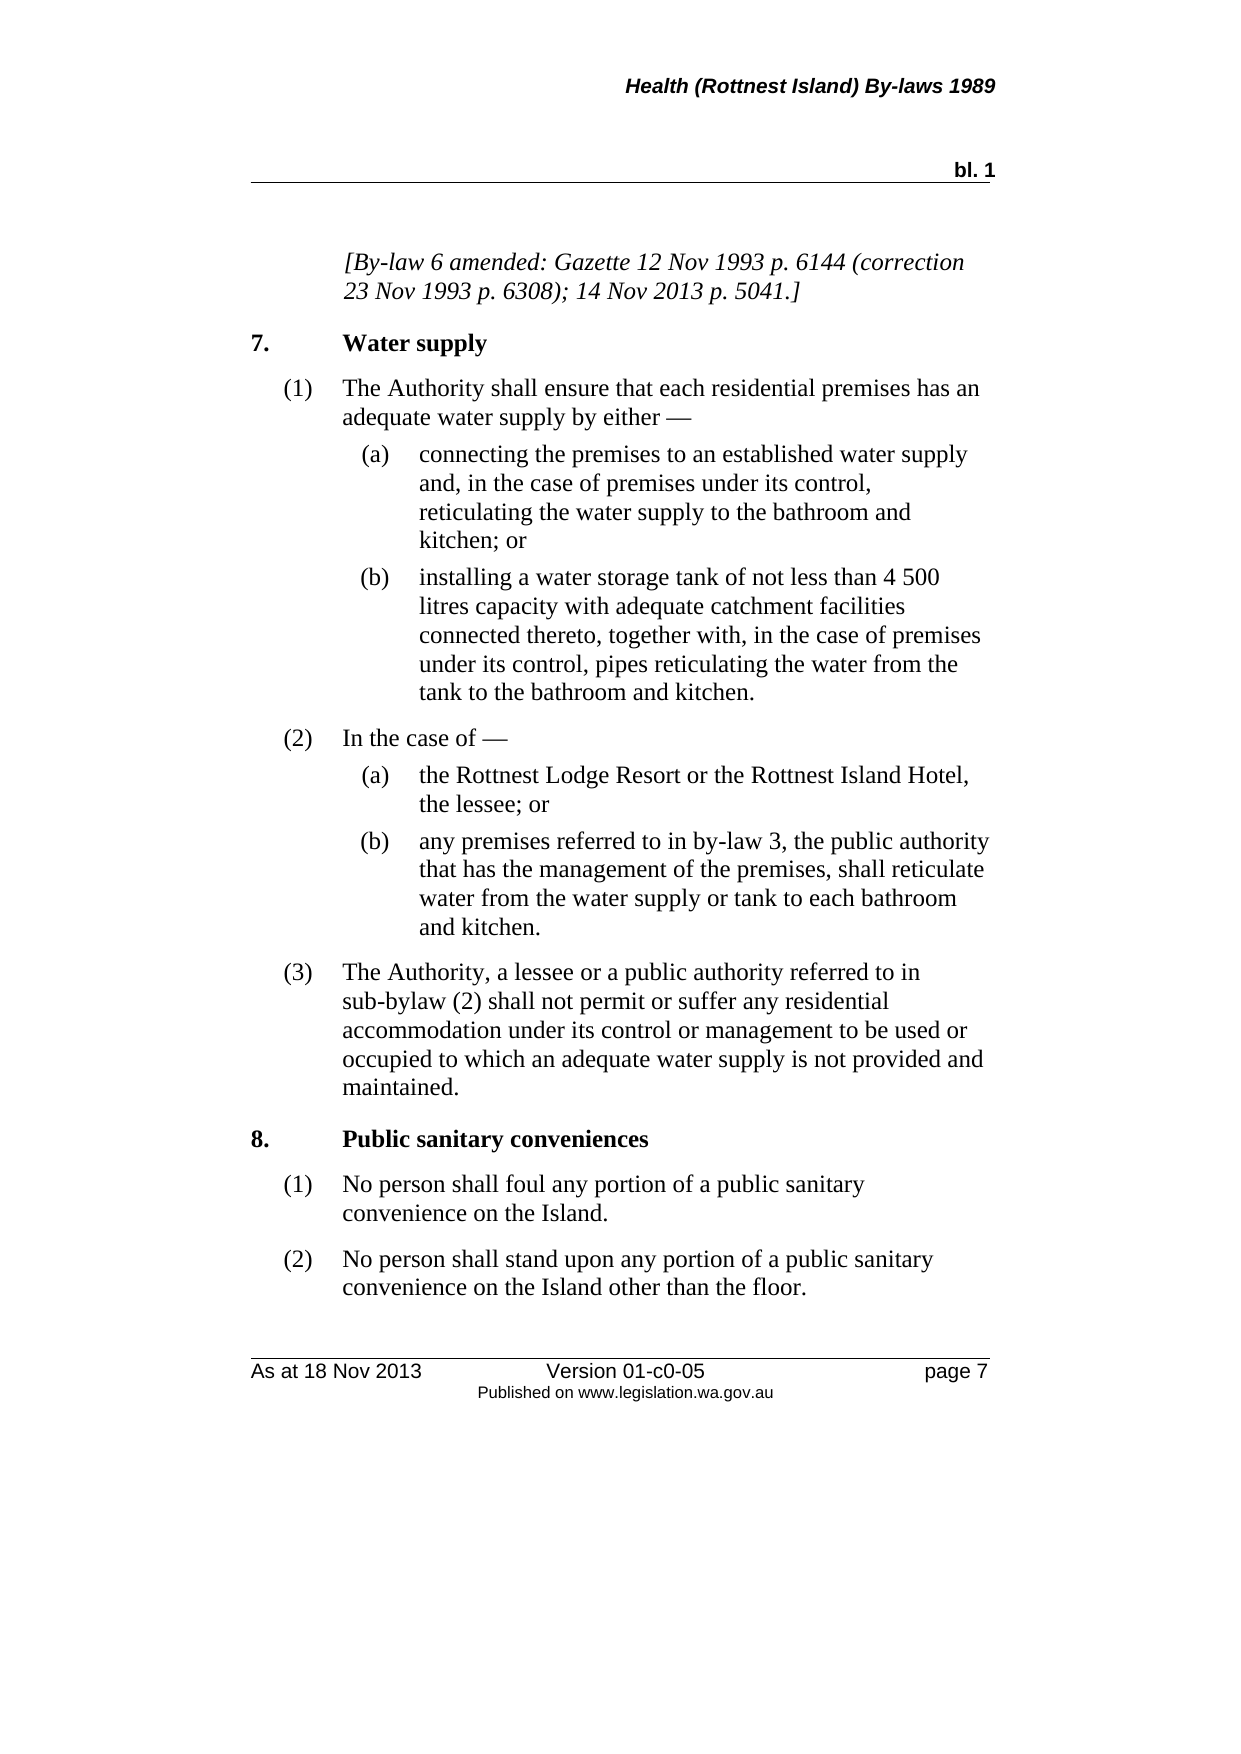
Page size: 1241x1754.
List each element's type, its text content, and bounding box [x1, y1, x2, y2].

text (a) connecting the premises to an established water supply and, in the case of premises under its control, reticulating the water supply to the bathroom and kitchen; or [251, 439, 990, 554]
subtitle 7. Water supply [251, 328, 990, 357]
text [By-law 6 amended: Gazette 12 Nov 1993 p. 6144 (correction 23 Nov 1993 p. 6308); 14 Nov 2013 p. 5041.] [251, 247, 990, 305]
text (2) No person shall stand upon any portion of a public sanitary convenience on the Island other than the floor. [251, 1244, 990, 1301]
text (1) No person shall foul any portion of a public sanitary convenience on the Island. [251, 1169, 990, 1227]
text (a) the Rottnest Lodge Resort or the Rottnest Island Hotel, the lessee; or [251, 760, 990, 817]
subtitle 8. Public sanitary conveniences [251, 1124, 990, 1153]
text (b) any premises referred to in by-law 3, the public authority that has the management of the premises, shall reticulate water from the water supply or tank to each bathroom and kitchen. [251, 826, 990, 941]
text (1) The Authority shall ensure that each residential premises has an adequate water supply by either — [251, 373, 990, 431]
text (b) installing a water storage tank of not less than 4 500 litres capacity with adequate catchment facilities connected thereto, together with, in the case of premises under its control, pipes reticulating the water from the tank to the bathroom and kitchen. [251, 562, 990, 706]
text (3) The Authority, a lessee or a public authority referred to in sub-bylaw (2) shall not permit or suffer any residential accommodation under its control or management to be used or occupied to which an adequate water supply is not provided and maintained. [251, 957, 990, 1101]
text (2) In the case of — [251, 723, 990, 752]
